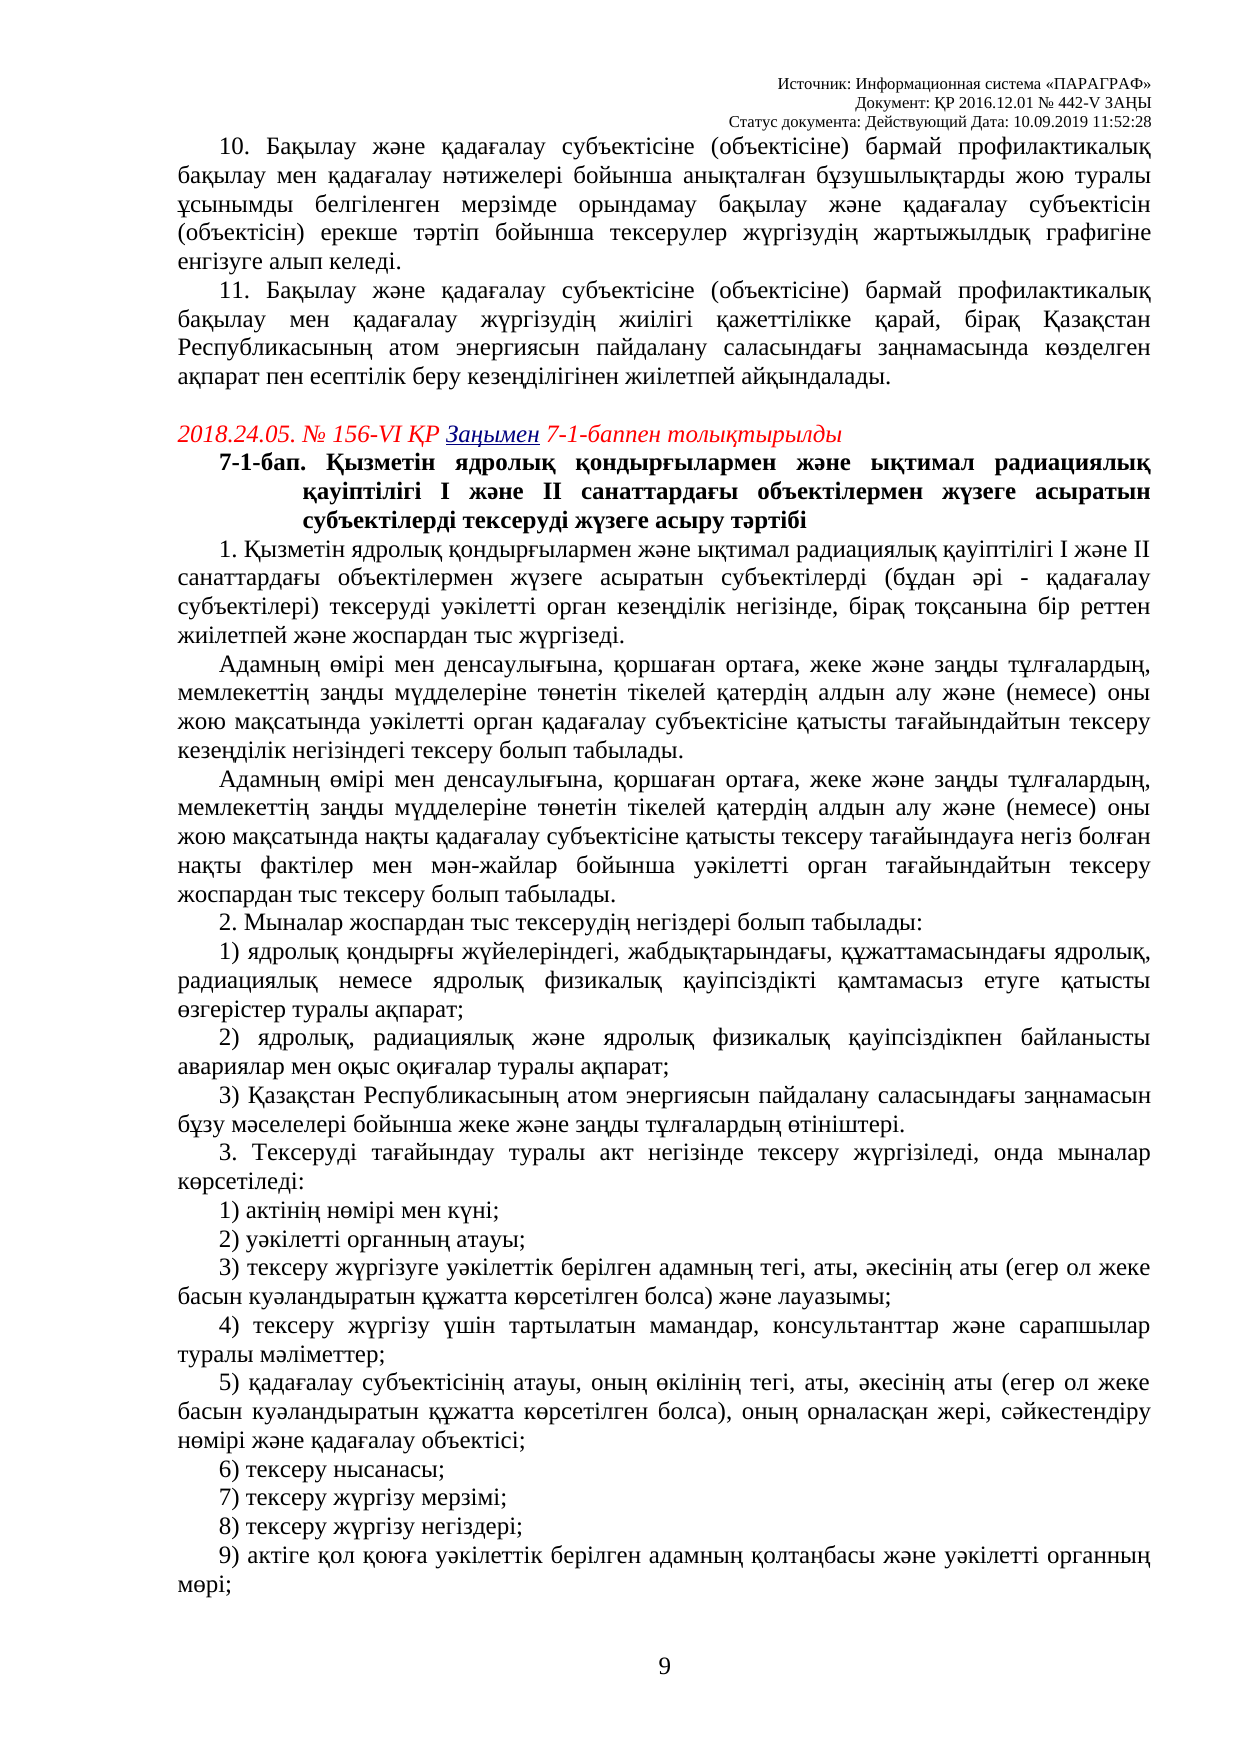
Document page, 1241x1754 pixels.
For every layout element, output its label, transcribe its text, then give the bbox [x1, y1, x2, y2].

text 10. Бақылау және қадағалау субъектісіне (объектісіне) бармай профилактикалық бақылау мен қадағалау нәтижелері бойынша анықталған бұзушылықтарды жою туралы ұсынымды белгіленген мерзімде орындамау бақылау және қадағалау субъектісін (объектісін) ерекше тәртіп бойынша тексерулер жүргізудің жартыжылдық графигіне енгізуге алып келеді. [177, 131, 1152, 275]
text 6) тексеру нысанасы; [177, 1454, 1152, 1482]
text 7) тексеру жүргізу мерзімі; [177, 1482, 1152, 1511]
text 1) актінің нөмірі мен күні; [177, 1195, 1152, 1224]
text Адамның өмірі мен денсаулығына, қоршаған ортаға, жеке және заңды тұлғалардың, мемлекеттің заңды мүдделеріне төнетін тікелей қатердің алдын алу және (немесе) оны жою мақсатында нақты қадағалау субъектісіне қатысты тексеру тағайындауға негіз болған нақты фактілер мен мән-жайлар бойынша уәкілетті орган тағайындайтын тексеру жоспардан тыс тексеру болып табылады. [177, 764, 1152, 907]
text 3) Қазақстан Республикасының атом энергиясын пайдалану саласындағы заңнамасын бұзу мәселелері бойынша жеке және заңды тұлғалардың өтініштері. [177, 1080, 1152, 1137]
text 2) уәкілетті органның атауы; [177, 1224, 1152, 1252]
text 8) тексеру жүргізу негіздері; [177, 1511, 1152, 1540]
text 2018.24.05. № 156-VI ҚР Заңымен 7-1-баппен толықтырылды [177, 419, 1152, 447]
text 2) ядролық, радиациялық және ядролық физикалық қауіпсіздікпен байланысты авариялар мен оқыс оқиғалар туралы ақпарат; [177, 1022, 1152, 1080]
text 11. Бақылау және қадағалау субъектісіне (объектісіне) бармай профилактикалық бақылау мен қадағалау жүргізудің жиілігі қажеттілікке қарай, бірақ Қазақстан Республикасының атом энергиясын пайдалану саласындағы заңнамасында көзделген ақпарат пен есептілік беру кезеңділігінен жиілетпей айқындалады. [177, 275, 1152, 390]
text 3) тексеру жүргізуге уәкілеттік берілген адамның тегі, аты, әкесінің аты (егер ол жеке басын куәландыратын құжатта көрсетілген болса) және лауазымы; [177, 1252, 1152, 1310]
text 4) тексеру жүргізу үшін тартылатын мамандар, консультанттар және сарапшылар туралы мәліметтер; [177, 1310, 1152, 1367]
text Адамның өмірі мен денсаулығына, қоршаған ортаға, жеке және заңды тұлғалардың, мемлекеттің заңды мүдделеріне төнетін тікелей қатердің алдын алу және (немесе) оны жою мақсатында уәкілетті орган қадағалау субъектісіне қатысты тағайындайтын тексеру кезеңділік негізіндегі тексеру болып табылады. [177, 649, 1152, 764]
text 2. Мыналар жоспардан тыс тексерудің негіздері болып табылады: [177, 907, 1152, 936]
text 9) актіге қол қоюға уәкілеттік берілген адамның қолтаңбасы және уәкілетті органның мөрі; [177, 1540, 1152, 1597]
text 5) қадағалау субъектісінің атауы, оның өкілінің тегі, аты, әкесінің аты (егер ол жеке басын куәландыратын құжатта көрсетілген болса), оның орналасқан жері, сәйкестендіру нөмірі және қадағалау объектісі; [177, 1367, 1152, 1454]
text 3. Тексеруді тағайындау туралы акт негізінде тексеру жүргізіледі, онда мыналар көрсетіледі: [177, 1137, 1152, 1195]
text 7-1-бап. Қызметін ядролық қондырғылармен және ықтимал радиациялық қауіптілігі І және ІІ санаттардағы объектілермен жүзеге асыратын субъектілерді тексеруді жүзеге асыру тәртібі [219, 447, 1152, 534]
text 1. Қызметін ядролық қондырғылармен және ықтимал радиациялық қауіптілігі І және ІІ санаттардағы объектілермен жүзеге асыратын субъектілерді (бұдан әрі - қадағалау субъектілері) тексеруді уәкілетті орган кезеңділік негізінде, бірақ тоқсанына бір реттен жиілетпей және жоспардан тыс жүргізеді. [177, 534, 1152, 649]
text 1) ядролық қондырғы жүйелеріндегі, жабдықтарындағы, құжаттамасындағы ядролық, радиациялық немесе ядролық физикалық қауіпсіздікті қамтамасыз етуге қатысты өзгерістер туралы ақпарат; [177, 936, 1152, 1022]
